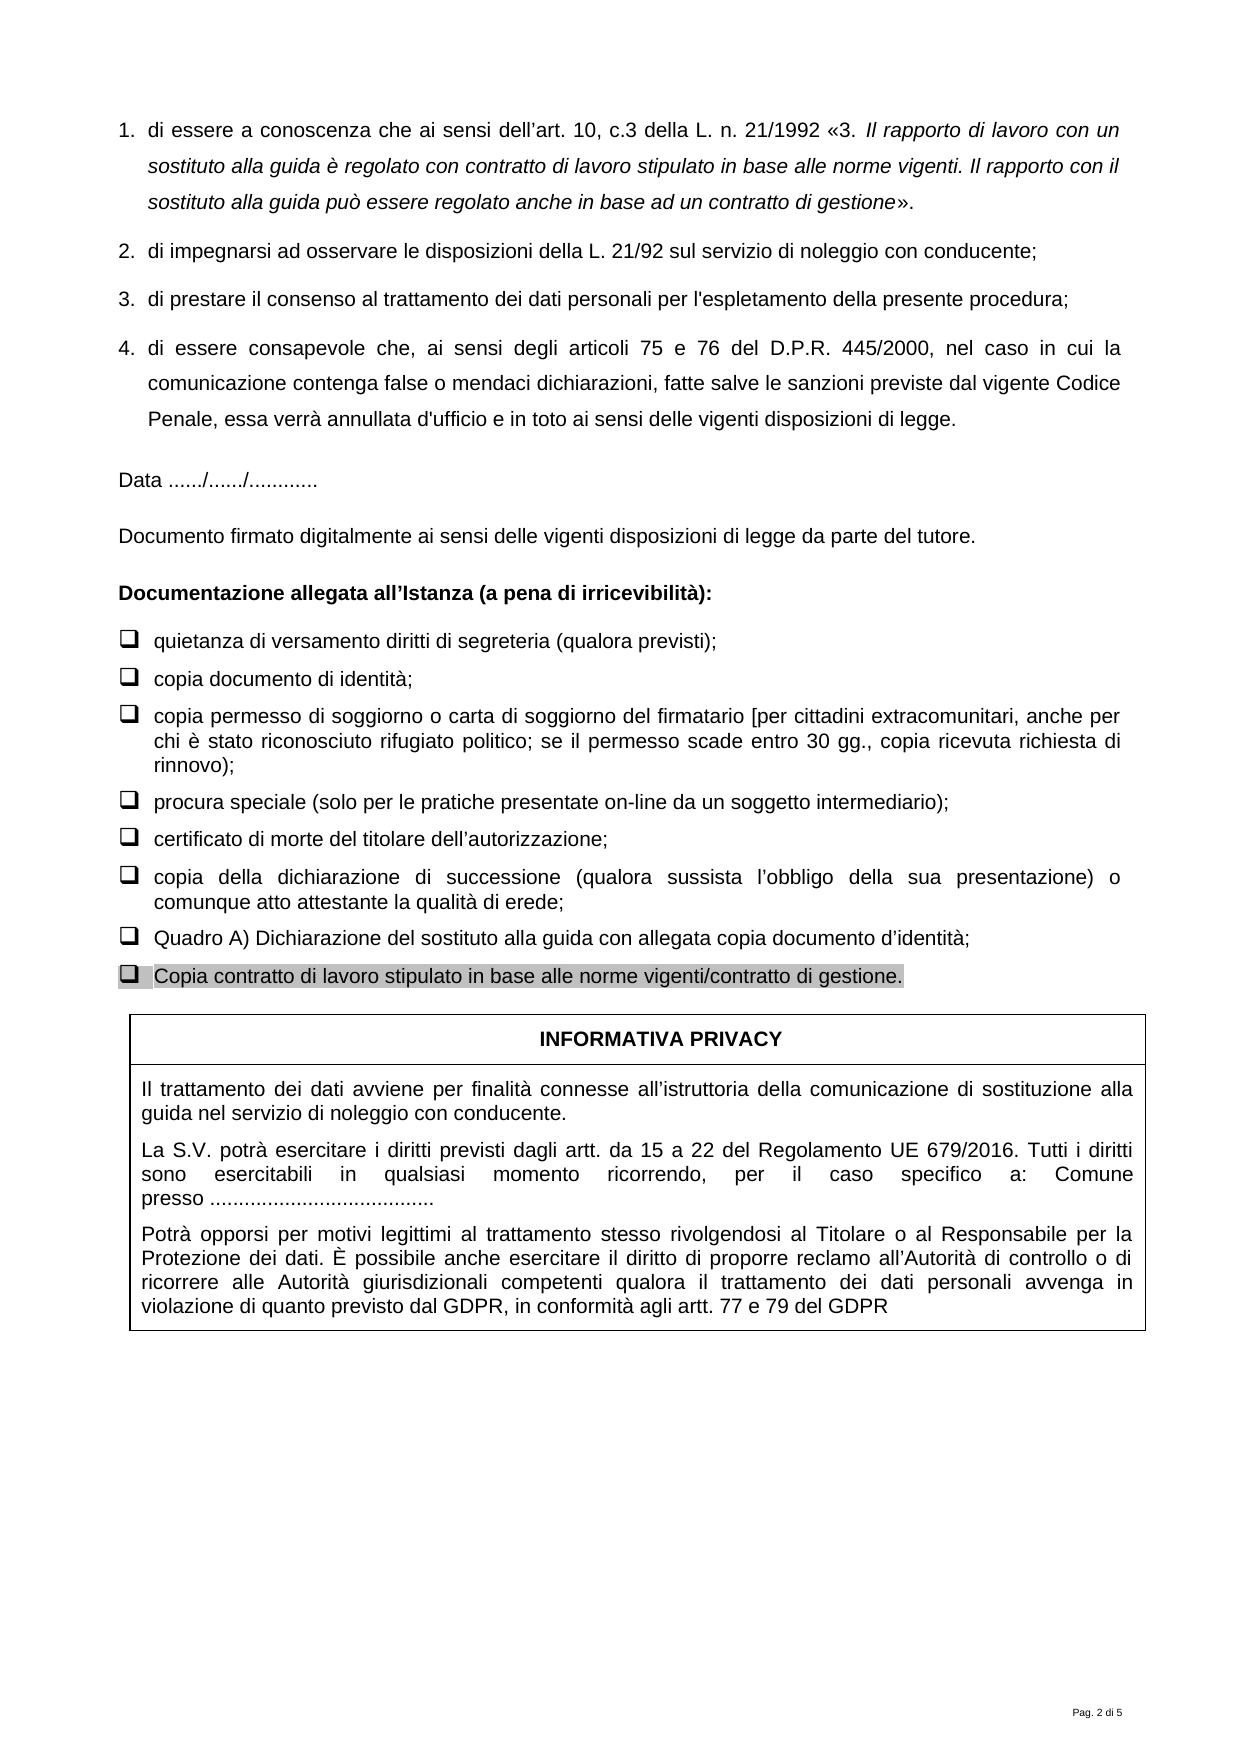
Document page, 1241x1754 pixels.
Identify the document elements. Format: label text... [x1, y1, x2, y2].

list Quadro A) Dichiarazione del sostituto alla guida con allegata copia documento d’identità; [118, 926, 1122, 951]
list quietanza di versamento diritti di segreteria (qualora previsti); [118, 629, 1122, 654]
list di essere a conoscenza che ai sensi dell’art. 10, c.3 della L. n. 21/1992 «3. Il rapporto di lavoro con un sostituto alla guida è regolato con contratto di lavoro stipulato in base alle norme vigenti. Il rapporto con il sostituto alla guida può essere regolato anche in base ad un contratto di gestione». [118, 118, 1122, 214]
table_header INFORMATIVA PRIVACY [131, 1015, 1145, 1064]
text Data ....../....../............ [118, 468, 1122, 492]
list di essere consapevole che, ai sensi degli articoli 75 e 76 del D.P.R. 445/2000, nel caso in cui la comunicazione contenga false o mendaci dichiarazioni, fatte salve le sanzioni previste dal vigente Codice Penale, essa verrà annullata d'ufficio e in toto ai sensi delle vigenti disposizioni di legge. [118, 335, 1122, 431]
list copia permesso di soggiorno o carta di soggiorno del firmatario [per cittadini extracomunitari, anche per chi è stato riconosciuto rifugiato politico; se il permesso scade entro 30 gg., copia ricevuta richiesta di rinnovo); [118, 704, 1122, 777]
text Documentazione allegata all’Istanza (a pena di irricevibilità): [118, 580, 1122, 604]
list certificato di morte del titolare dell’autorizzazione; [118, 827, 1122, 852]
list di impegnarsi ad osservare le disposizioni della L. 21/92 sul servizio di noleggio con conducente; [118, 238, 1122, 262]
list Copia contratto di lavoro stipulato in base alle norme vigenti/contratto di gestione. [118, 964, 1122, 989]
table_cell Il trattamento dei dati avviene per finalità connesse all’istruttoria della comunicazione di sostituzione alla guida nel servizio di noleggio con conducente. La S.V. potrà esercitare i diritti previsti dagli artt. da 15 a 22 del Regolamento UE 679/2016. Tutti i diritti sono esercitabili in qualsiasi momento ricorrendo, per il caso specifico a: Comune presso ....................................... Potrà opporsi per motivi legittimi al trattamento stesso rivolgendosi al Titolare o al Responsabile per la Protezione dei dati. È possibile anche esercitare il diritto di proporre reclamo all’Autorità di controllo o di ricorrere alle Autorità giurisdizionali competenti qualora il trattamento dei dati personali avvenga in violazione di quanto previsto dal GDPR, in conformità agli artt. 77 e 79 del GDPR [131, 1065, 1145, 1330]
list di prestare il consenso al trattamento dei dati personali per l'espletamento della presente procedura; [118, 287, 1122, 311]
list copia documento di identità; [118, 667, 1122, 692]
list procura speciale (solo per le pratiche presentate on-line da un soggetto intermediario); [118, 790, 1122, 815]
list copia della dichiarazione di successione (qualora sussista l’obbligo della sua presentazione) o comunque atto attestante la qualità di erede; [118, 865, 1122, 914]
text Documento firmato digitalmente ai sensi delle vigenti disposizioni di legge da parte del tutore. [118, 524, 1122, 548]
